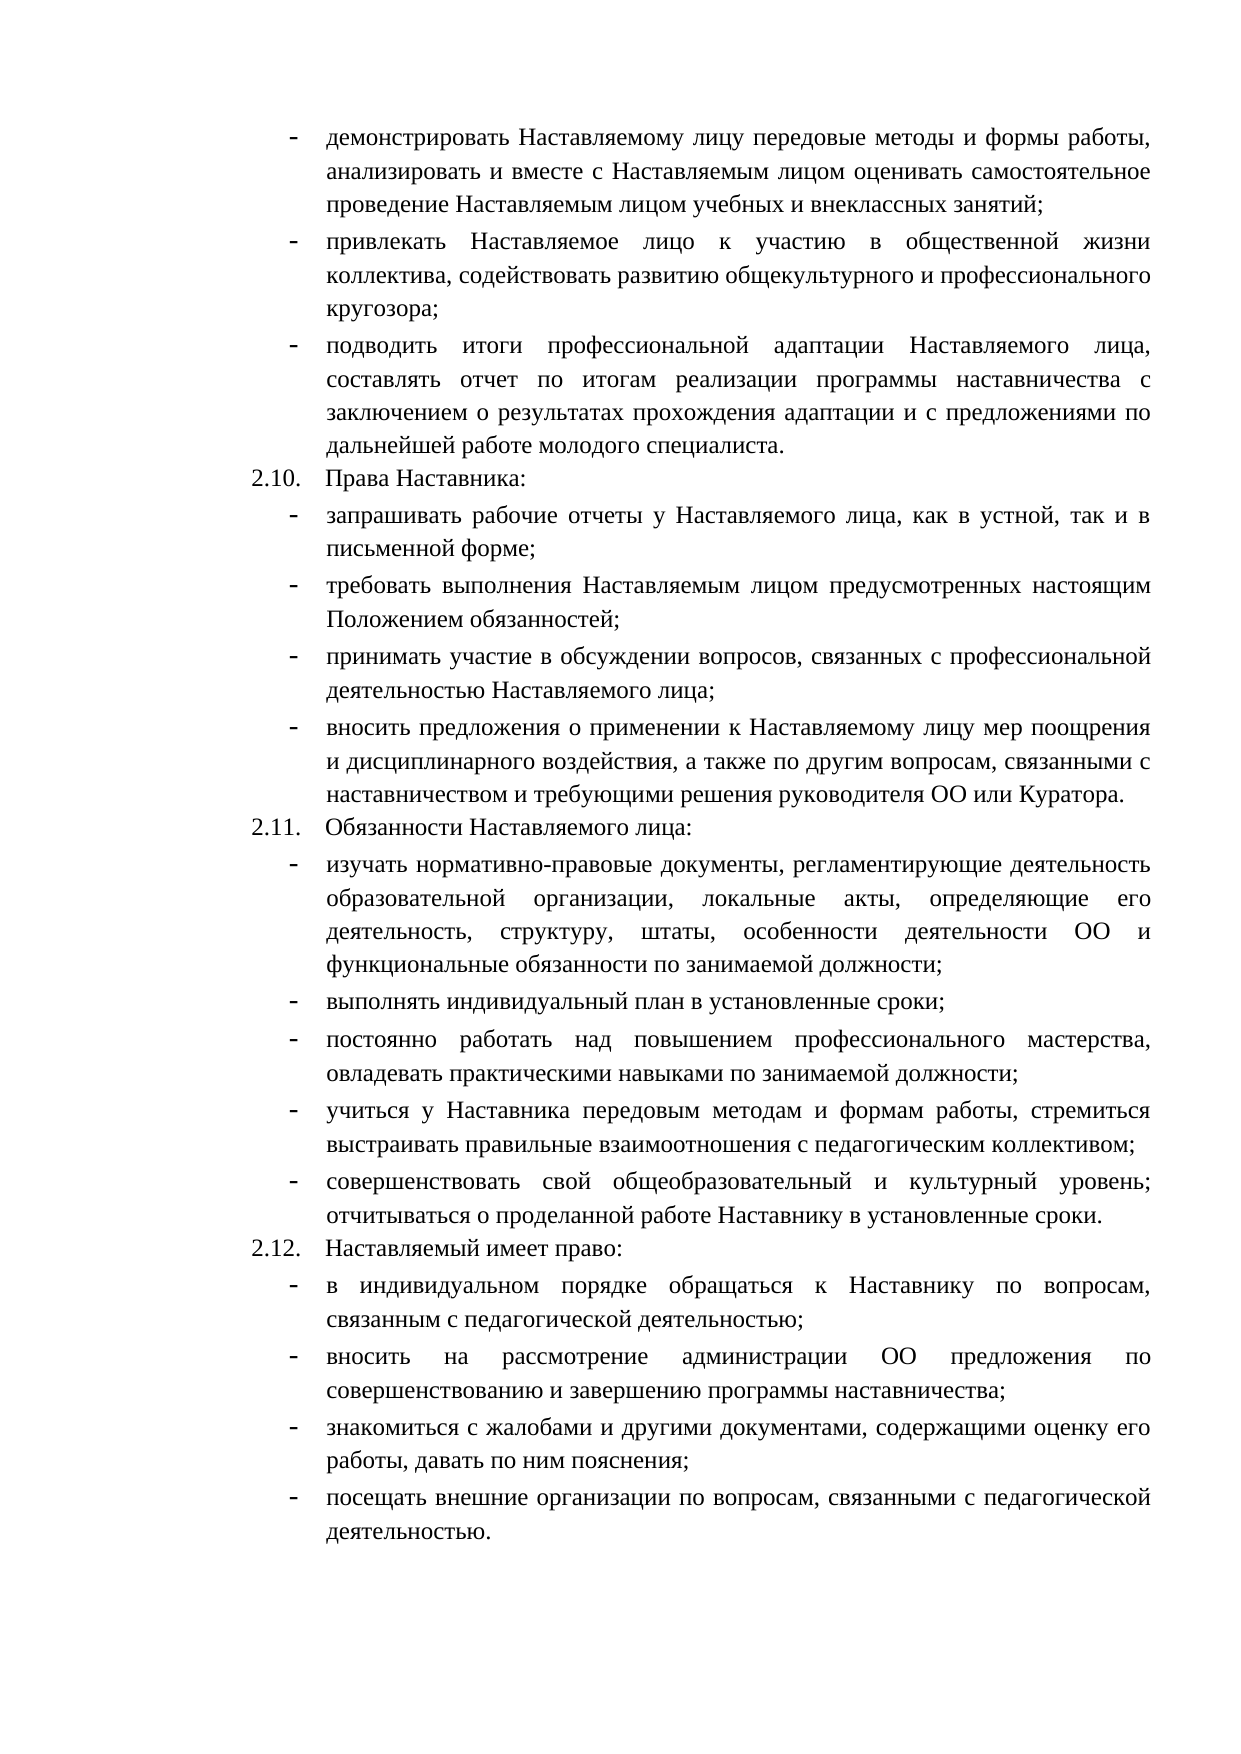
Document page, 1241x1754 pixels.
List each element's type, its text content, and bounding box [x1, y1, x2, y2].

list подводить итоги профессиональной адаптации Наставляемого лица, составлять отчет по итогам реализации программы наставничества с заключением о результатах прохождения адаптации и с предложениями по дальнейшей работе молодого специалиста. [288, 326, 1152, 458]
list привлекать Наставляемое лицо к участию в общественной жизни коллектива, содействовать развитию общекультурного и профессионального кругозора; [288, 222, 1152, 322]
list в индивидуальном порядке обращаться к Наставнику по вопросам, связанным с педагогической деятельностью; [288, 1266, 1152, 1333]
list выполнять индивидуальный план в установленные сроки; [288, 982, 1152, 1016]
list постоянно работать над повышением профессионального мастерства, овладевать практическими навыками по занимаемой должности; [288, 1021, 1152, 1087]
list посещать внешние организации по вопросам, связанными с педагогической деятельностью. [288, 1478, 1152, 1545]
list демонстрировать Наставляемому лицу передовые методы и формы работы, анализировать и вместе с Наставляемым лицом оценивать самостоятельное проведение Наставляемым лицом учебных и внеклассных занятий; [288, 118, 1152, 218]
list учиться у Наставника передовым методам и формам работы, стремиться выстраивать правильные взаимоотношения с педагогическим коллективом; [288, 1091, 1152, 1158]
list требовать выполнения Наставляемым лицом предусмотренных настоящим Положением обязанностей; [288, 567, 1152, 633]
list вносить на рассмотрение администрации ОО предложения по совершенствованию и завершению программы наставничества; [288, 1337, 1152, 1403]
list знакомиться с жалобами и другими документами, содержащими оценку его работы, давать по ним пояснения; [288, 1408, 1152, 1474]
list запрашивать рабочие отчеты у Наставляемого лица, как в устной, так и в письменной форме; [288, 496, 1152, 562]
text 2.11. Обязанности Наставляемого лица: [177, 812, 1152, 841]
list вносить предложения о применении к Наставляемому лицу мер поощрения и дисциплинарного воздействия, а также по другим вопросам, связанными с наставничеством и требующими решения руководителя ОО или Куратора. [288, 708, 1152, 808]
text 2.10. Права Наставника: [177, 463, 1152, 491]
list совершенствовать свой общеобразовательный и культурный уровень; отчитываться о проделанной работе Наставнику в установленные сроки. [288, 1162, 1152, 1229]
text 2.12. Наставляемый имеет право: [177, 1233, 1152, 1262]
list изучать нормативно-правовые документы, регламентирующие деятельность образовательной организации, локальные акты, определяющие его деятельность, структуру, штаты, особенности деятельности ОО и функциональные обязанности по занимаемой должности; [288, 845, 1152, 978]
list принимать участие в обсуждении вопросов, связанных с профессиональной деятельностью Наставляемого лица; [288, 637, 1152, 704]
